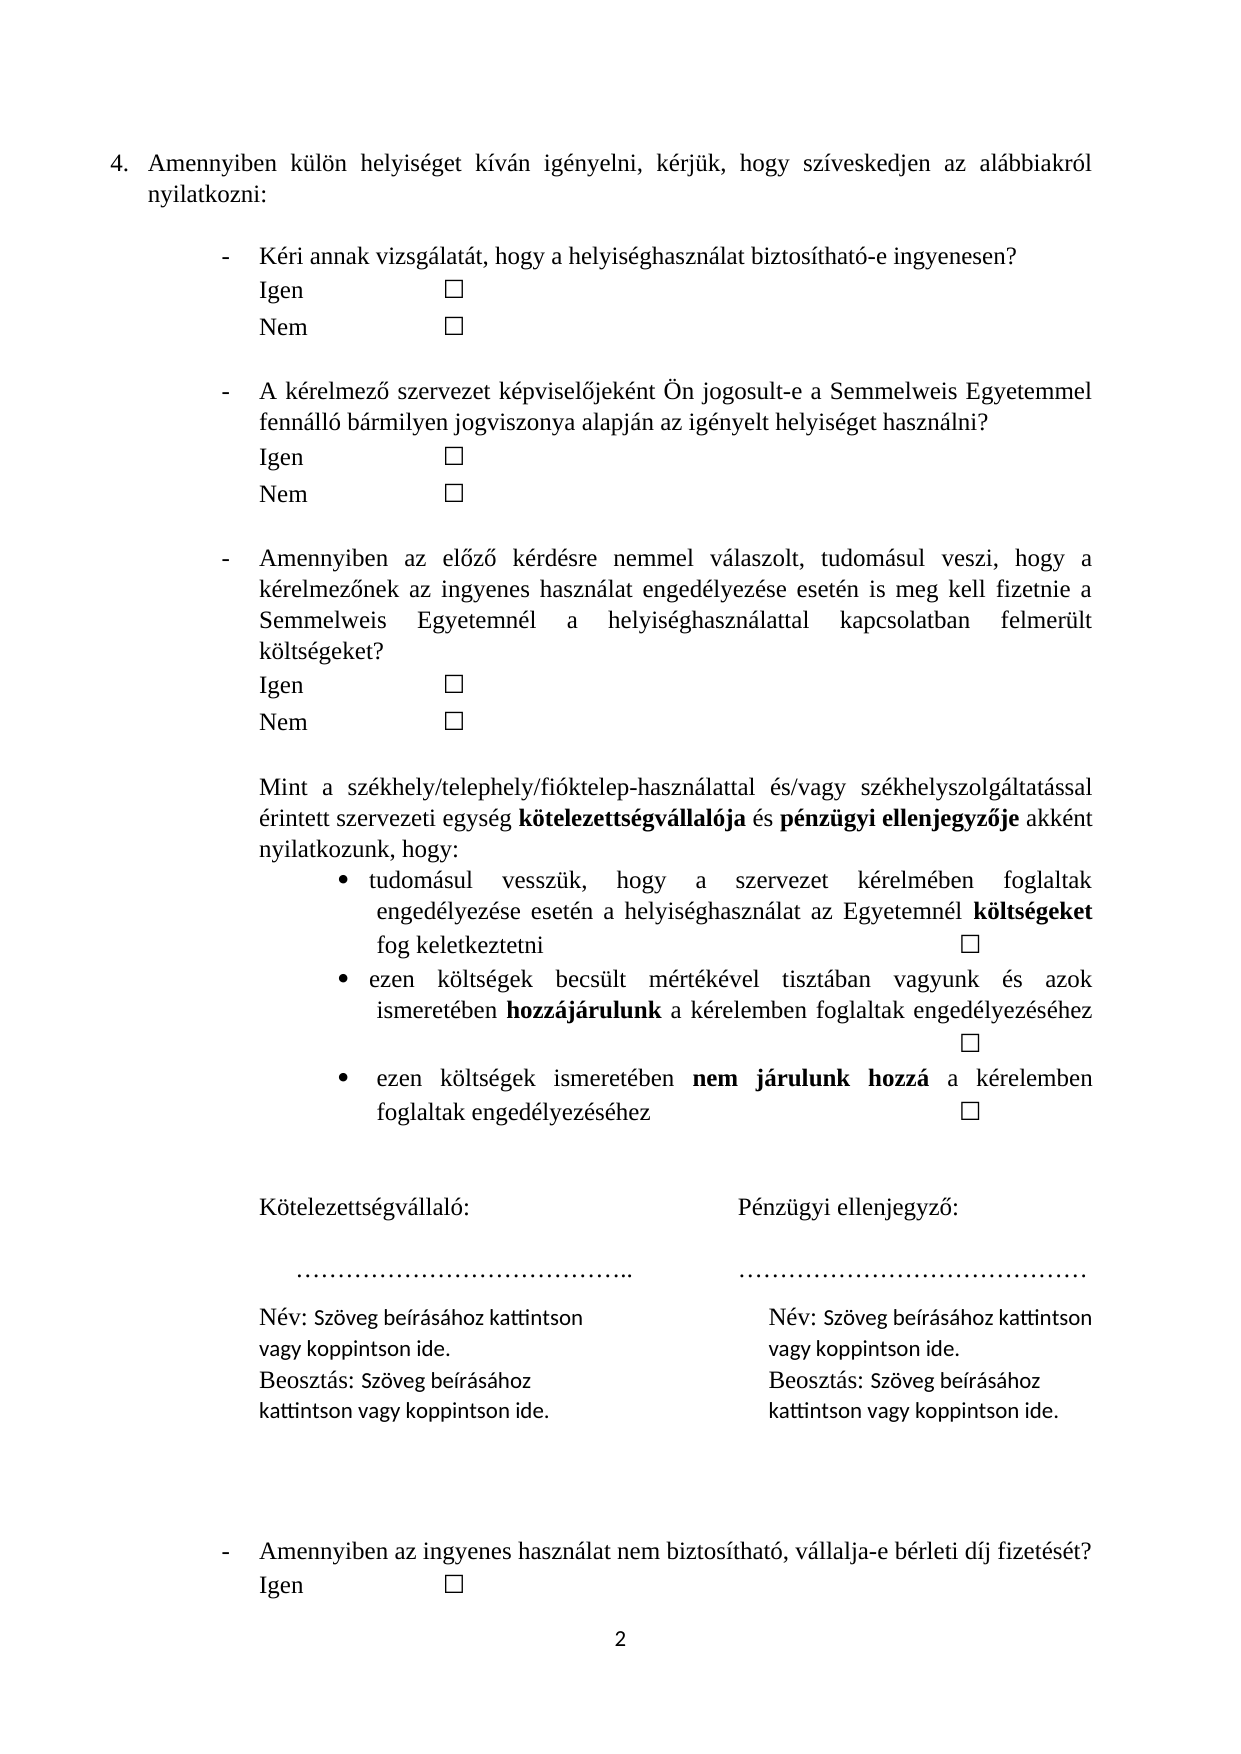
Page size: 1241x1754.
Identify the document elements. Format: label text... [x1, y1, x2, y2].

list Mint a székhely/telephely/fióktelep-használattal és/vagy székhelyszolgáltatással érintett szervezeti egység kötelezettségvállalója és pénzügyi ellenjegyzője akként nyilatkozunk, hogy: [259, 772, 1093, 863]
list Igen [259, 438, 1093, 472]
list Igen [259, 1567, 1093, 1601]
list ezen költségek becsült mértékével tisztában vagyunk és azok ismeretében hozzájárulunk a kérelemben foglaltak engedélyezéséhez [339, 964, 1093, 1060]
list Kötelezettségvállaló: Pénzügyi ellenjegyző: [259, 1192, 1093, 1221]
list Amennyiben az ingyenes használat nem biztosítható, vállalja-e bérleti díj fizetését? [221, 1536, 1093, 1565]
list Amennyiben külön helyiséget kíván igényelni, kérjük, hogy szíveskedjen az alábbiakról nyilatkozni: [110, 148, 1093, 207]
list tudomásul vesszük, hogy a szervezet kérelmében foglaltak engedélyezése esetén a helyiséghasználat az Egyetemnél költségeket fog keletkeztetni [339, 865, 1093, 961]
list Amennyiben az előző kérdésre nemmel válaszolt, tudomásul veszi, hogy a kérelmezőnek az ingyenes használat engedélyezése esetén is meg kell fizetnie a Semmelweis Egyetemnél a helyiséghasználattal kapcsolatban felmerült költségeket? [221, 543, 1093, 665]
list A kérelmező szervezet képviselőjeként Ön jogosult-e a Semmelweis Egyetemmel fennálló bármilyen jogviszonya alapján az igényelt helyiséget használni? [221, 376, 1093, 436]
list Beosztás: [259, 1365, 583, 1424]
list Igen [259, 272, 1093, 306]
list ………………………………….. …………………………………… [259, 1254, 1093, 1283]
list Nem [259, 704, 1093, 738]
list Kéri annak vizsgálatát, hogy a helyiséghasználat biztosítható-e ingyenesen? [221, 241, 1093, 269]
list Nem [259, 308, 1093, 343]
list Név: [259, 1302, 583, 1363]
list Nem [259, 475, 1093, 509]
list Beosztás: [768, 1365, 1093, 1424]
list ezen költségek ismeretében nem járulunk hozzá a kérelemben foglaltak engedélyezéséhez [339, 1063, 1093, 1128]
list Igen [259, 667, 1093, 701]
list Név: [768, 1302, 1093, 1363]
